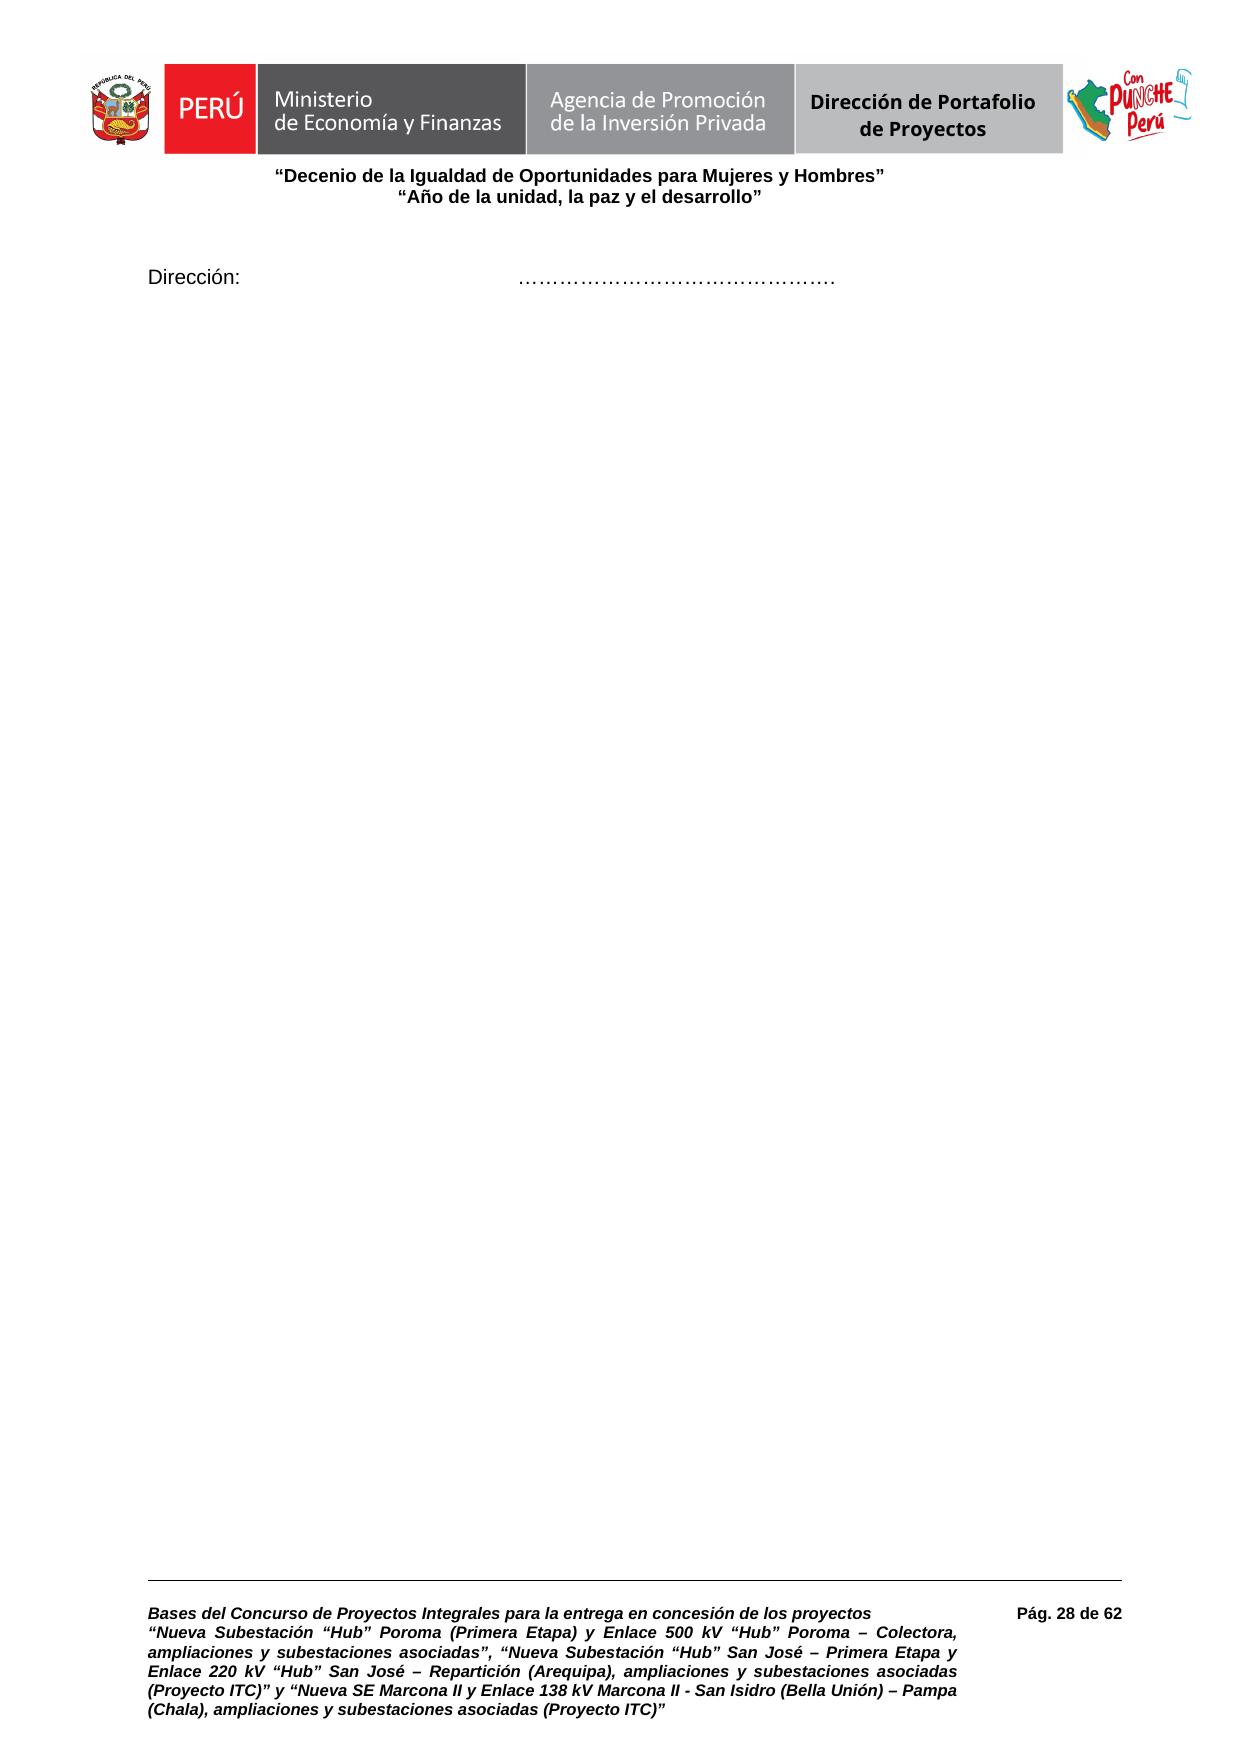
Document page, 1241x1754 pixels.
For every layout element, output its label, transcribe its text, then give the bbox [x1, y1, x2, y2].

text Dirección: ………………………………………. [148, 266, 1122, 289]
picture [77, 53, 1192, 161]
